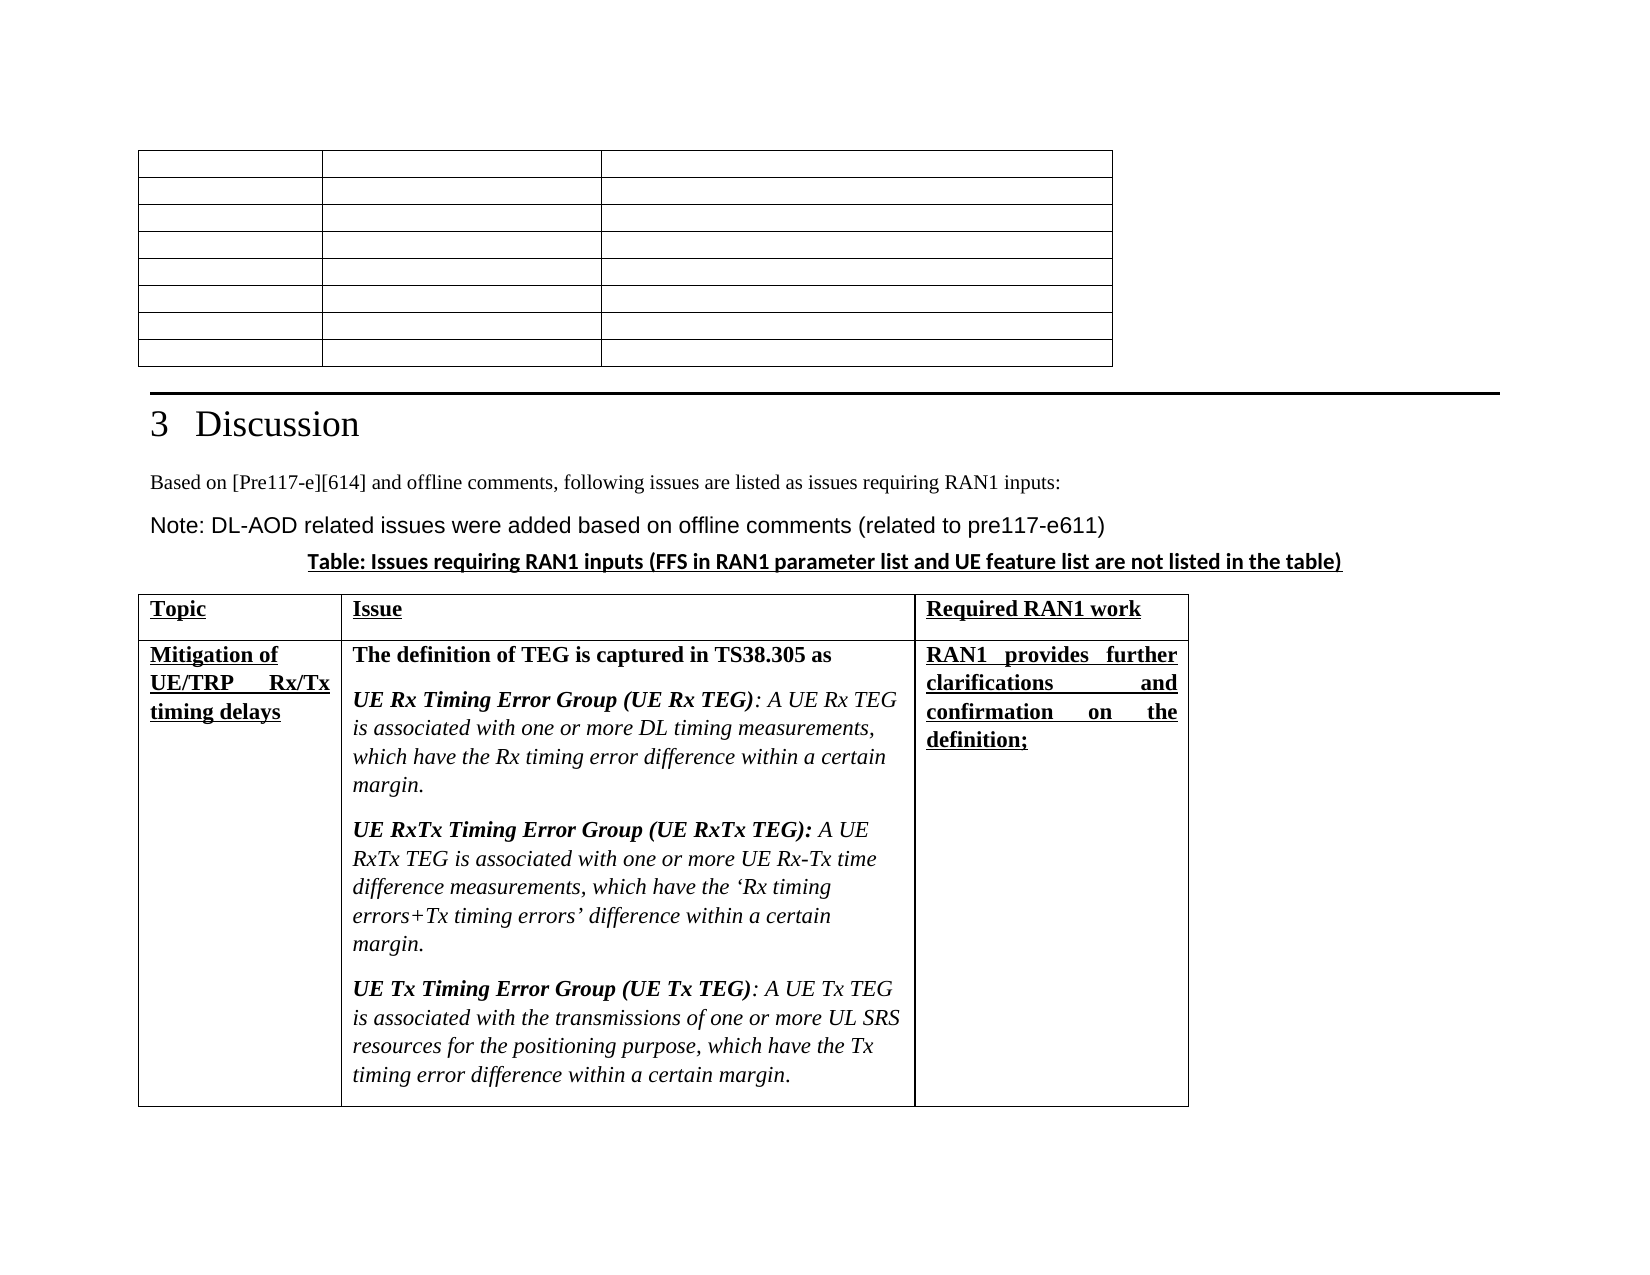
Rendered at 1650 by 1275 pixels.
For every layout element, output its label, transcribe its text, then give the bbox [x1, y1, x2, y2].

table_cell [323, 205, 601, 231]
text Note: DL-AOD related issues were added based on offline comments (related to pre117-e611) [150, 512, 1500, 538]
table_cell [342, 641, 914, 1106]
table_cell [323, 313, 601, 339]
subtitle Discussion [150, 395, 1500, 444]
table_cell [602, 340, 1112, 366]
table_cell [602, 151, 1112, 177]
table_header Required RAN1 work [916, 595, 1188, 640]
table_cell [602, 178, 1112, 204]
table_cell [323, 340, 601, 366]
table_cell [139, 232, 322, 258]
table_cell [139, 205, 322, 231]
table_header Issue [342, 595, 914, 640]
table_cell [139, 151, 322, 177]
text Table: Issues requiring RAN1 inputs (FFS in RAN1 parameter list and UE feature list are not listed in the table) [150, 547, 1500, 575]
table_cell [139, 286, 322, 312]
table_cell [139, 259, 322, 285]
table_cell [602, 313, 1112, 339]
table_cell [139, 178, 322, 204]
table_cell [323, 259, 601, 285]
table_cell [323, 286, 601, 312]
table_cell [139, 340, 322, 366]
table_cell [602, 205, 1112, 231]
table_cell [602, 259, 1112, 285]
table_cell [139, 313, 322, 339]
table_cell [323, 151, 601, 177]
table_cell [916, 641, 1188, 1106]
table_cell [602, 286, 1112, 312]
table_cell [323, 232, 601, 258]
text Based on [Pre117-e][614] and offline comments, following issues are listed as issues requiring RAN1 inputs: [150, 469, 1500, 494]
table_cell [323, 178, 601, 204]
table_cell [139, 641, 341, 1106]
table_cell [602, 232, 1112, 258]
table_header Topic [139, 595, 341, 640]
